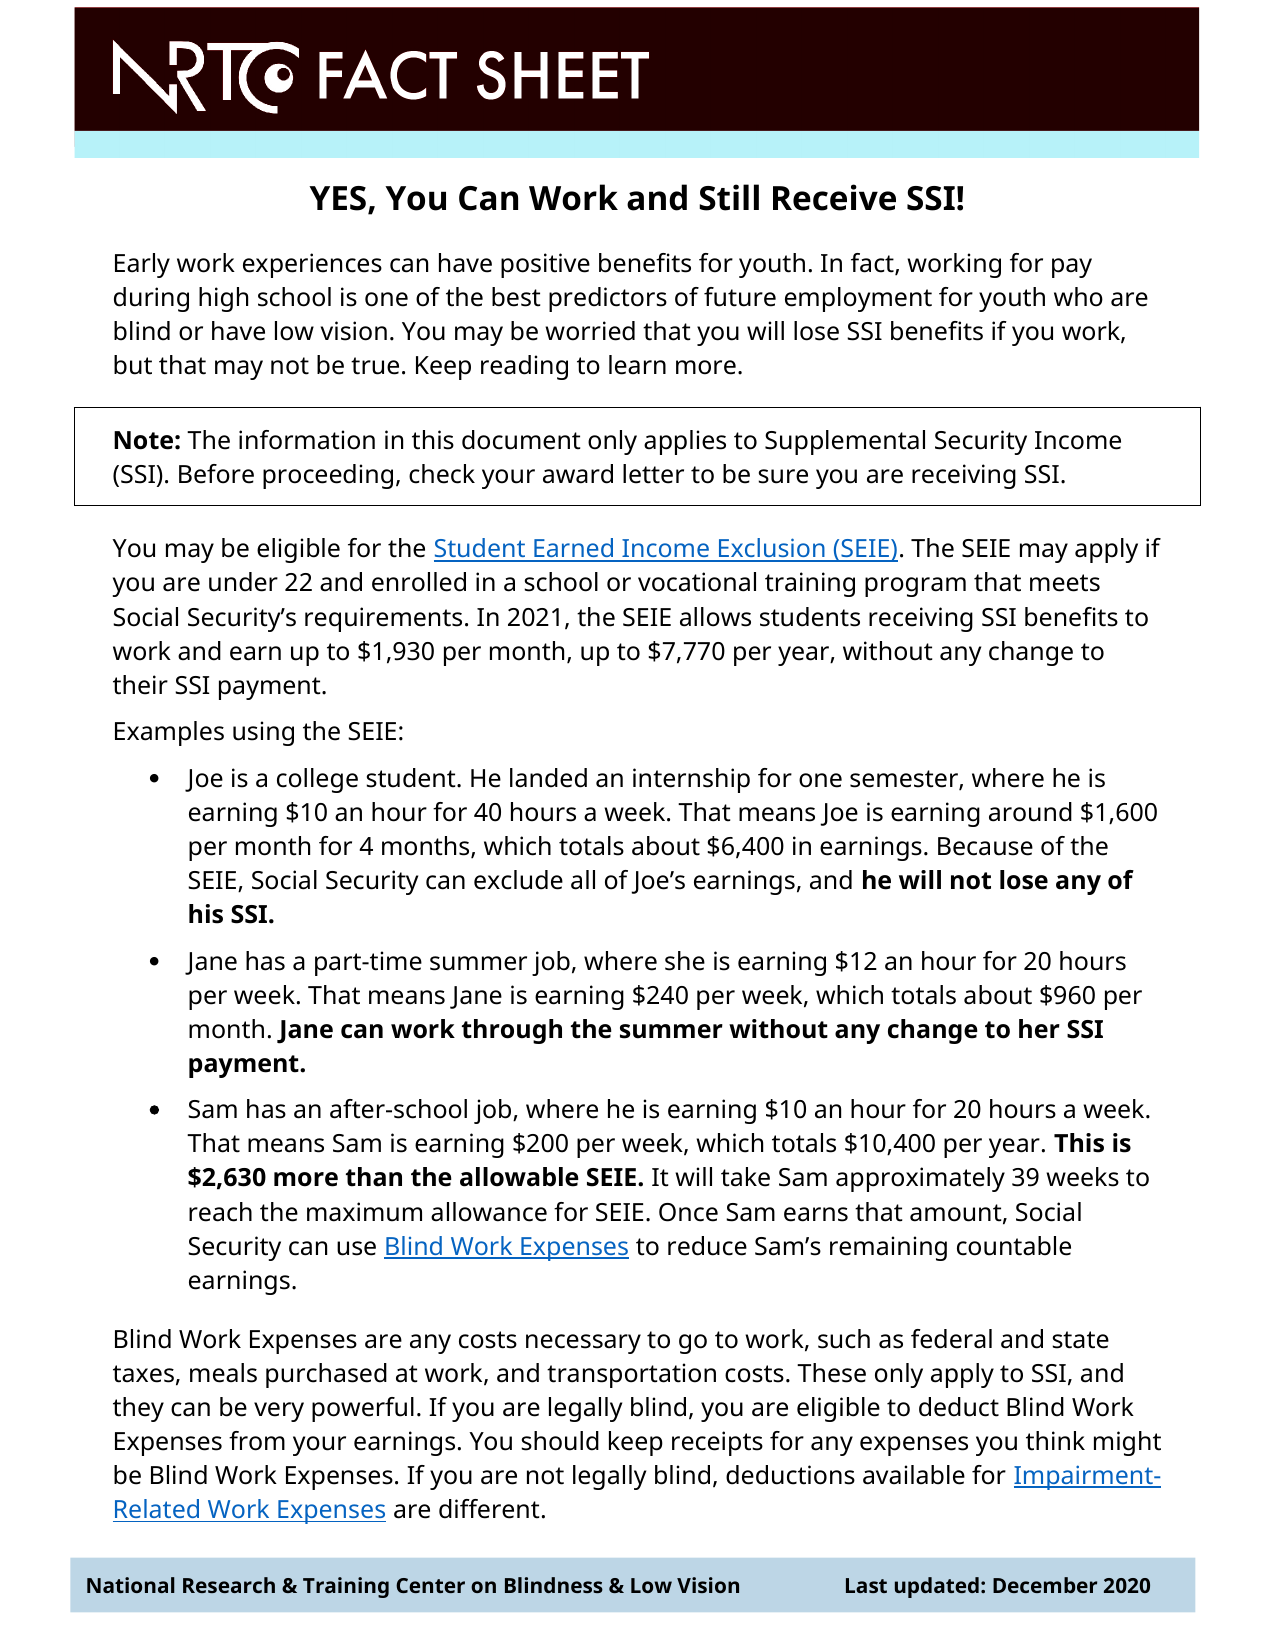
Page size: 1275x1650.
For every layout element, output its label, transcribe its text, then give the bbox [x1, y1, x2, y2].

text Note: The information in this document only applies to Supplemental Security Income (SSI). Before proceeding, check your award letter to be sure you are receiving SSI. [75, 408, 1200, 505]
text Examples using the SEIE: [112, 714, 1162, 748]
text Blind Work Expenses are any costs necessary to go to work, such as federal and state taxes, meals purchased at work, and transportation costs. These only apply to SSI, and they can be very powerful. If you are legally blind, you are eligible to deduct Blind Work Expenses from your earnings. You should keep receipts for any expenses you think might be Blind Work Expenses. If you are not legally blind, deductions available for Impairment-Related Work Expenses are different. [112, 1321, 1162, 1526]
title YES, You Can Work and Still Receive SSI! [112, 175, 1162, 220]
picture [74, 7, 1200, 158]
text You may be eligible for the Student Earned Income Exclusion (SEIE). The SEIE may apply if you are under 22 and enrolled in a school or vocational training program that meets Social Security’s requirements. In 2021, the SEIE allows students receiving SSI benefits to work and earn up to $1,930 per month, up to $7,770 per year, without any change to their SSI payment. [112, 531, 1162, 701]
text Early work experiences can have positive benefits for youth. In fact, working for pay during high school is one of the best predictors of future employment for youth who are blind or have low vision. You may be worried that you will lose SSI benefits if you work, but that may not be true. Keep reading to learn more. [112, 245, 1162, 382]
list Jane has a part-time summer job, where she is earning $12 an hour for 20 hours per week. That means Jane is earning $240 per week, which totals about $960 per month. Jane can work through the summer without any change to her SSI payment. [150, 943, 1162, 1079]
list Joe is a college student. He landed an internship for one semester, where he is earning $10 an hour for 40 hours a week. That means Joe is earning around $1,600 per month for 4 months, which totals about $6,400 in earnings. Because of the SEIE, Social Security can exclude all of Joe’s earnings, and he will not lose any of his SSI. [150, 760, 1162, 931]
list Sam has an after-school job, where he is earning $10 an hour for 20 hours a week. That means Sam is earning $200 per week, which totals $10,400 per year. This is $2,630 more than the allowable SEIE. It will take Sam approximately 39 weeks to reach the maximum allowance for SEIE. Once Sam earns that amount, Social Security can use Blind Work Expenses to reduce Sam’s remaining countable earnings. [150, 1092, 1162, 1296]
